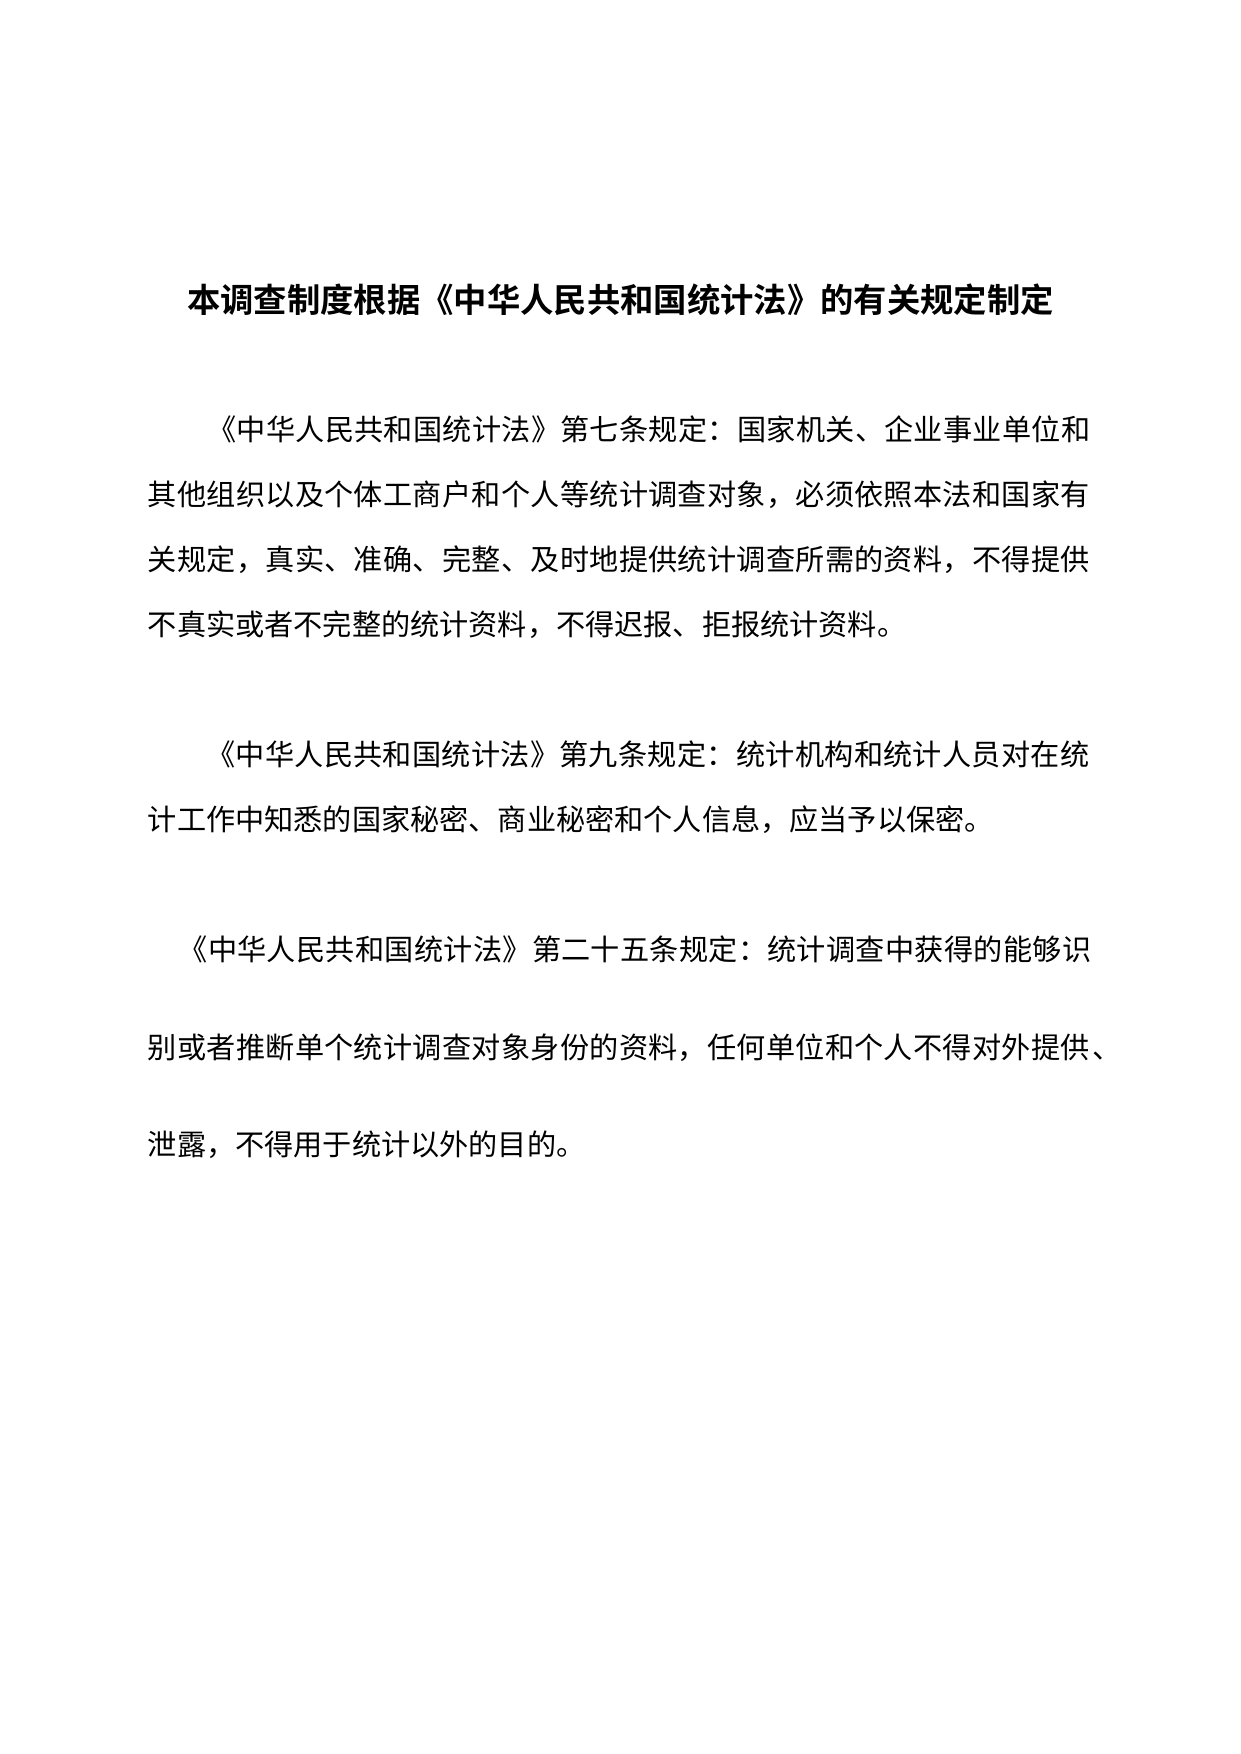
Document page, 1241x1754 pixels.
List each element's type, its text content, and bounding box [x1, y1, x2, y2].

text 本调查制度根据《中华人民共和国统计法》的有关规定制定 [148, 266, 1092, 331]
text 《中华人民共和国统计法》第二十五条规定：统计调查中获得的能够识别或者推断单个统计调查对象身份的资料，任何单位和个人不得对外提供、泄露，不得用于统计以外的目的。 [148, 916, 1092, 1176]
text 《中华人民共和国统计法》第七条规定：国家机关、企业事业单位和其他组织以及个体工商户和个人等统计调查对象，必须依照本法和国家有关规定，真实、准确、完整、及时地提供统计调查所需的资料，不得提供不真实或者不完整的统计资料，不得迟报、拒报统计资料。 [148, 396, 1092, 656]
text 《中华人民共和国统计法》第九条规定：统计机构和统计人员对在统计工作中知悉的国家秘密、商业秘密和个人信息，应当予以保密。 [148, 721, 1092, 851]
